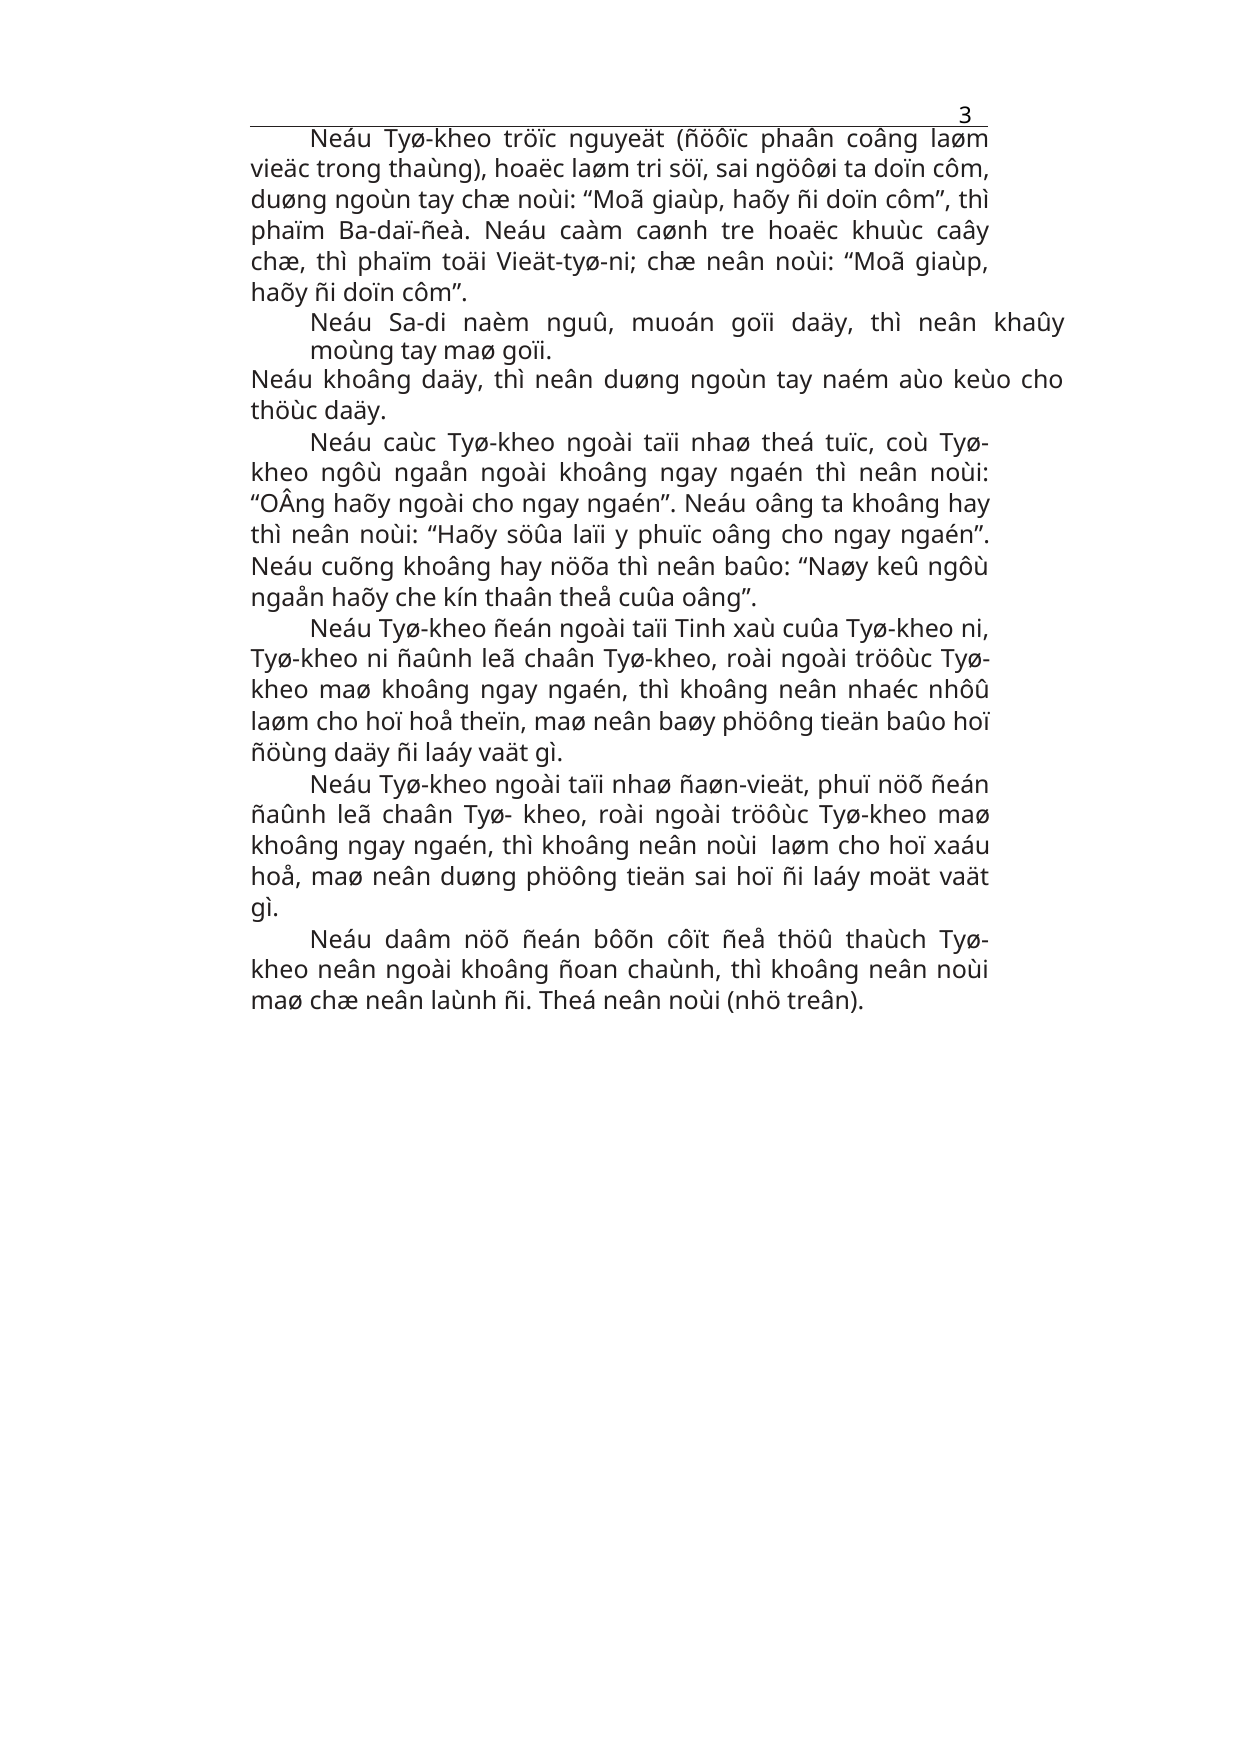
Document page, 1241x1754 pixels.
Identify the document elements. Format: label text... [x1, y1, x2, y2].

text Neáu Tyø-kheo tröïc nguyeät (ñöôïc phaân coâng laøm vieäc trong thaùng), hoaëc laøm tri söï, sai ngöôøi ta doïn côm, duøng ngoùn tay chæ noùi: “Moã giaùp, haõy ñi doïn côm”, thì phaïm Ba-daï-ñeà. Neáu caàm caønh tre hoaëc khuùc caây chæ, thì phaïm toäi Vieät-tyø-ni; chæ neân noùi: “Moã giaùp, haõy ñi doïn côm”. [250, 123, 990, 309]
text Neáu Tyø-kheo ñeán ngoài taïi Tinh xaù cuûa Tyø-kheo ni, Tyø-kheo ni ñaûnh leã chaân Tyø-kheo, roài ngoài tröôùc Tyø-kheo maø khoâng ngay ngaén, thì khoâng neân nhaéc nhôû laøm cho hoï hoå theïn, maø neân baøy phöông tieän baûo hoï ñöùng daäy ñi laáy vaät gì. [250, 613, 990, 768]
text Neáu Tyø-kheo ngoài taïi nhaø ñaøn-vieät, phuï nöõ ñeán ñaûnh leã chaân Tyø- kheo, roài ngoài tröôùc Tyø-kheo maø khoâng ngay ngaén, thì khoâng neân noùi laøm cho hoï xaáu hoå, maø neân duøng phöông tieän sai hoï ñi laáy moät vaät gì. [250, 768, 990, 923]
text Neáu daâm nöõ ñeán bôõn côït ñeå thöû thaùch Tyø-kheo neân ngoài khoâng ñoan chaùnh, thì khoâng neân noùi maø chæ neân laùnh ñi. Theá neân noùi (nhö treân). [250, 923, 990, 1016]
text Neáu Sa-di naèm nguû, muoán goïi daäy, thì neân khaûy moùng tay maø goïi. [309, 309, 1065, 365]
text Neáu khoâng daäy, thì neân duøng ngoùn tay naém aùo keùo cho thöùc daäy. [250, 365, 1065, 426]
text Neáu caùc Tyø-kheo ngoài taïi nhaø theá tuïc, coù Tyø-kheo ngôù ngaån ngoài khoâng ngay ngaén thì neân noùi: “OÂng haõy ngoài cho ngay ngaén”. Neáu oâng ta khoâng hay thì neân noùi: “Haõy söûa laïi y phuïc oâng cho ngay ngaén”. Neáu cuõng khoâng hay nöõa thì neân baûo: “Naøy keû ngôù ngaån haõy che kín thaân theå cuûa oâng”. [250, 427, 990, 613]
